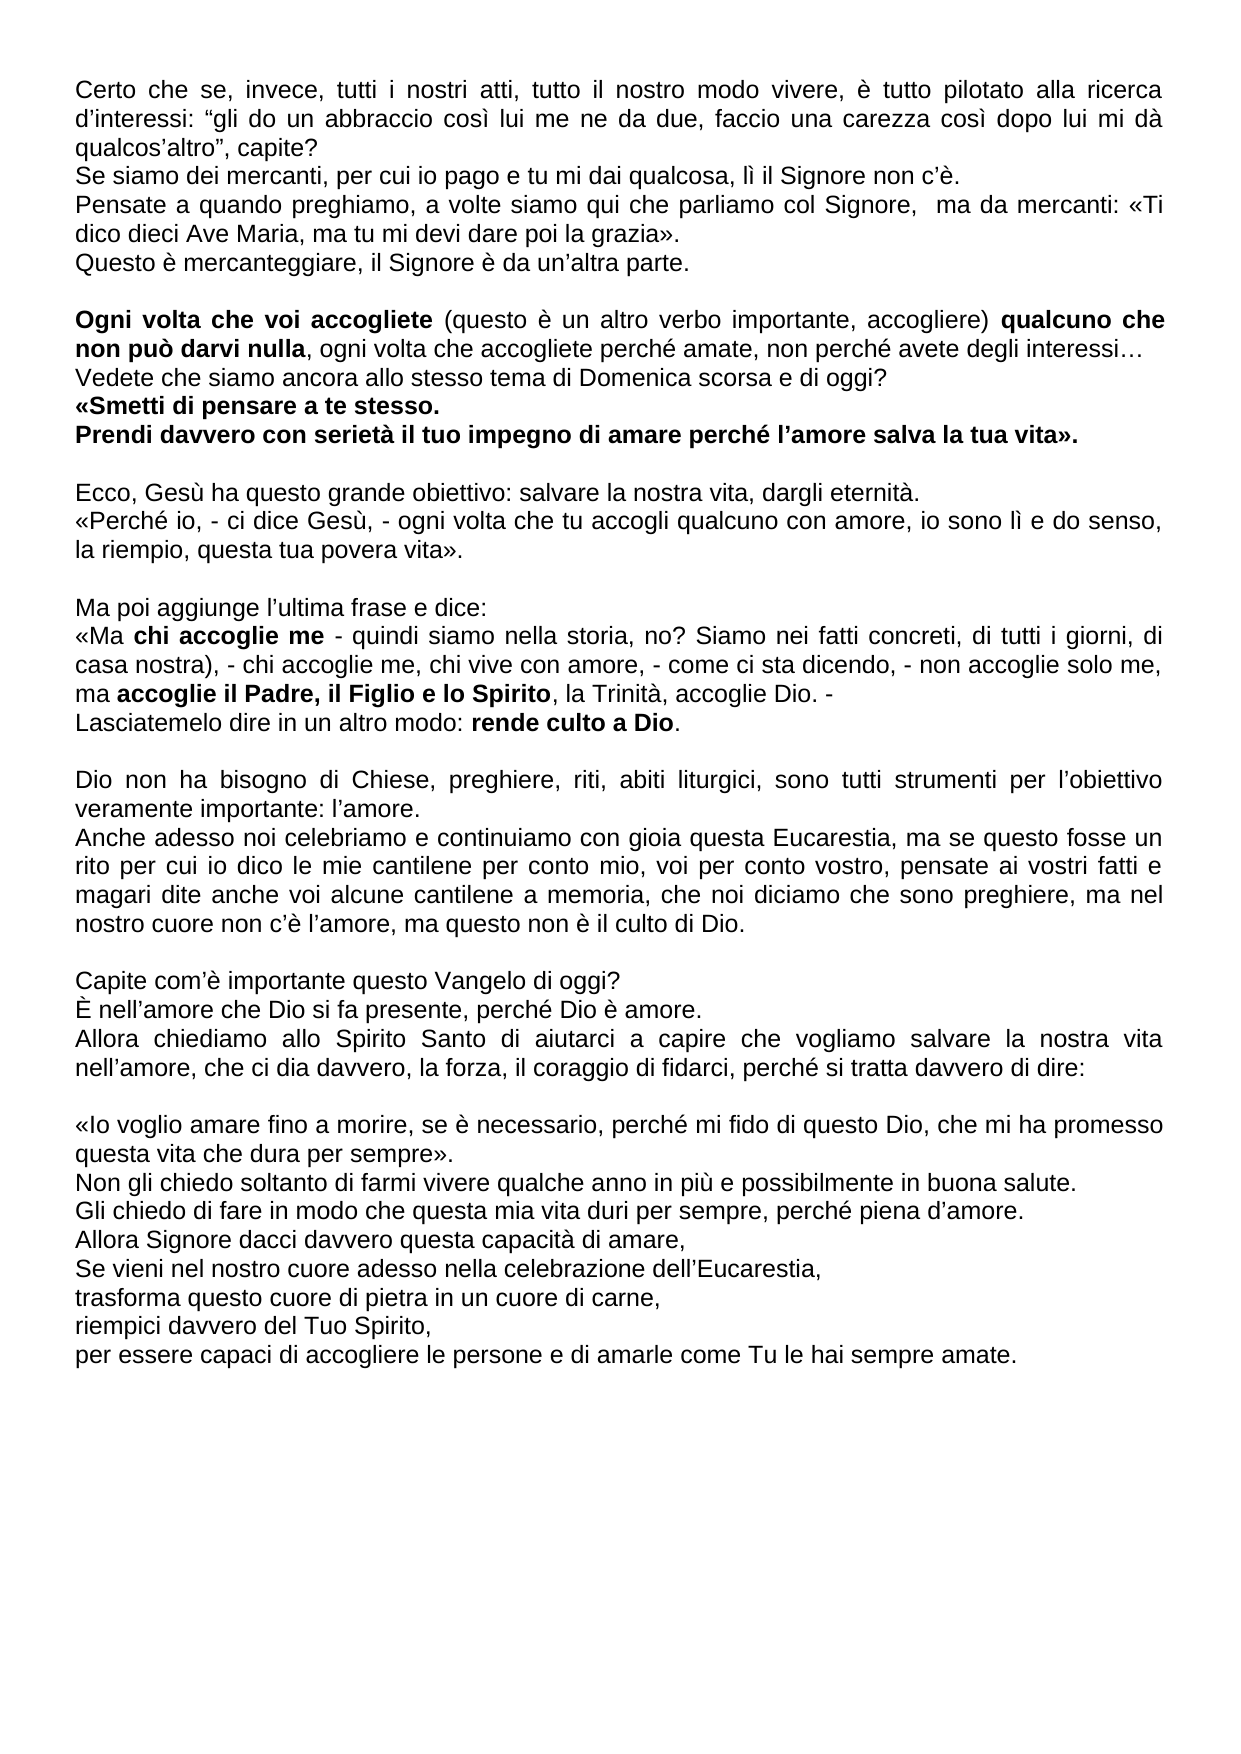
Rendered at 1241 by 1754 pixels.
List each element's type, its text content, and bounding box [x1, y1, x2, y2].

text Dio non ha bisogno di Chiese, preghiere, riti, abiti liturgici, sono tutti strumenti per l’obiettivo veramente importante: l’amore. [75, 765, 1165, 822]
text Se vieni nel nostro cuore adesso nella celebrazione dell’Eucarestia, [75, 1254, 1165, 1282]
text riempici davvero del Tuo Spirito, [75, 1311, 1165, 1340]
text Se siamo dei mercanti, per cui io pago e tu mi dai qualcosa, lì il Signore non c’è. [75, 161, 1165, 190]
text Vedete che siamo ancora allo stesso tema di Domenica scorsa e di oggi? [75, 362, 1165, 391]
text «Smetti di pensare a te stesso. [75, 391, 1165, 420]
text Gli chiedo di fare in modo che questa mia vita duri per sempre, perché piena d’amore. [75, 1196, 1165, 1225]
text Allora Signore dacci davvero questa capacità di amare, [75, 1225, 1165, 1254]
text «Perché io, - ci dice Gesù, - ogni volta che tu accogli qualcuno con amore, io sono lì e do senso, la riempio, questa tua povera vita». [75, 506, 1165, 564]
text trasforma questo cuore di pietra in un cuore di carne, [75, 1282, 1165, 1311]
text «Io voglio amare fino a morire, se è necessario, perché mi fido di questo Dio, che mi ha promesso questa vita che dura per sempre». [75, 1110, 1165, 1167]
text «Ma chi accoglie me - quindi siamo nella storia, no? Siamo nei fatti concreti, di tutti i giorni, di casa nostra), - chi accoglie me, chi vive con amore, - come ci sta dicendo, - non accoglie solo me, ma accoglie il Padre, il Figlio e lo Spirito, la Trinità, accoglie Dio. - [75, 621, 1165, 707]
text Questo è mercanteggiare, il Signore è da un’altra parte. [75, 247, 1165, 276]
text Anche adesso noi celebriamo e continuiamo con gioia questa Eucarestia, ma se questo fosse un rito per cui io dico le mie cantilene per conto mio, voi per conto vostro, pensate ai vostri fatti e magari dite anche voi alcune cantilene a memoria, che noi diciamo che sono preghiere, ma nel nostro cuore non c’è l’amore, ma questo non è il culto di Dio. [75, 822, 1165, 937]
text Pensate a quando preghiamo, a volte siamo qui che parliamo col Signore, ma da mercanti: «Ti dico dieci Ave Maria, ma tu mi devi dare poi la grazia». [75, 190, 1165, 247]
text Allora chiediamo allo Spirito Santo di aiutarci a capire che vogliamo salvare la nostra vita nell’amore, che ci dia davvero, la forza, il coraggio di fidarci, perché si tratta davvero di dire: [75, 1024, 1165, 1081]
text Lasciatemelo dire in un altro modo: rende culto a Dio. [75, 707, 1165, 736]
text Ma poi aggiunge l’ultima frase e dice: [75, 592, 1165, 621]
text Non gli chiedo soltanto di farmi vivere qualche anno in più e possibilmente in buona salute. [75, 1167, 1165, 1196]
text Ogni volta che voi accogliete (questo è un altro verbo importante, accogliere) qualcuno che non può darvi nulla, ogni volta che accogliete perché amate, non perché avete degli interessi… [75, 305, 1165, 362]
text Certo che se, invece, tutti i nostri atti, tutto il nostro modo vivere, è tutto pilotato alla ricerca d’interessi: “gli do un abbraccio così lui me ne da due, faccio una carezza così dopo lui mi dà qualcos’altro”, capite? [75, 75, 1165, 161]
text È nell’amore che Dio si fa presente, perché Dio è amore. [75, 995, 1165, 1024]
text Ecco, Gesù ha questo grande obiettivo: salvare la nostra vita, dargli eternità. [75, 477, 1165, 506]
text Prendi davvero con serietà il tuo impegno di amare perché l’amore salva la tua vita». [75, 420, 1165, 449]
text per essere capaci di accogliere le persone e di amarle come Tu le hai sempre amate. [75, 1340, 1165, 1369]
text Capite com’è importante questo Vangelo di oggi? [75, 966, 1165, 995]
